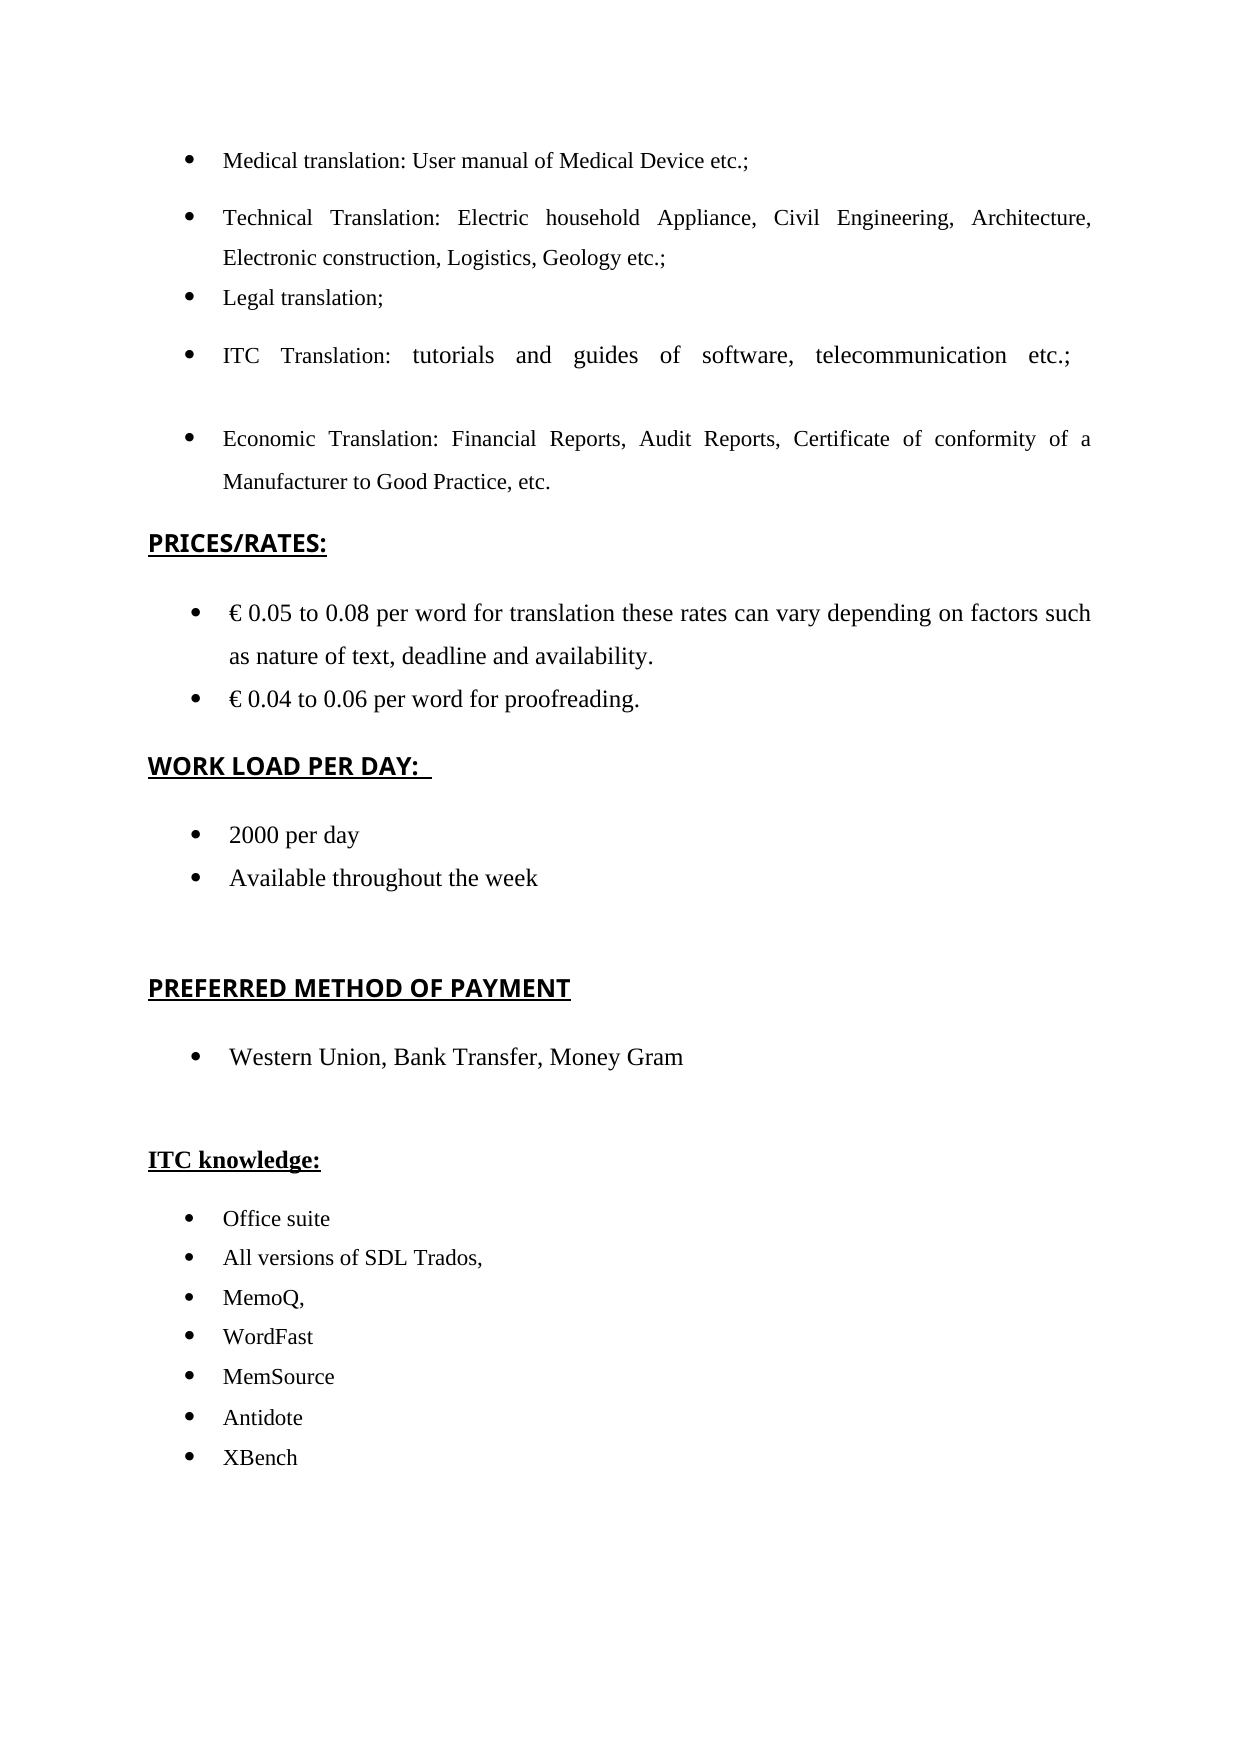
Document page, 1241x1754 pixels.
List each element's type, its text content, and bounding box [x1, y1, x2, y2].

list Economic Translation: Financial Reports, Audit Reports, Certificate of conformity of a Manufacturer to Good Practice, etc. [185, 425, 1093, 495]
list WordFast [185, 1323, 1093, 1350]
list ITC Translation: tutorials and guides of software, telecommunication etc.; [185, 341, 1093, 411]
list Medical translation: User manual of Medical Device etc.; [185, 148, 1093, 174]
list 2000 per day [191, 820, 1093, 849]
text ITC knowledge: [148, 1145, 1093, 1174]
list Western Union, Bank Transfer, Money Gram [191, 1042, 1093, 1071]
list Legal translation; [185, 284, 1093, 311]
list Technical Translation: Electric household Appliance, Civil Engineering, Architecture, Electronic construction, Logistics, Geology etc.; [185, 204, 1093, 271]
list MemSource [185, 1363, 1093, 1390]
list All versions of SDL Trados, [185, 1244, 1093, 1271]
text PREFERRED METHOD OF PAYMENT [148, 970, 1093, 1004]
list Antidote [185, 1403, 1093, 1430]
list € 0.05 to 0.08 per word for translation these rates can vary depending on factors such as nature of text, deadline and availability. [191, 598, 1093, 670]
list Office suite [185, 1205, 1093, 1231]
list MemoQ, [185, 1284, 1093, 1310]
text WORK LOAD PER DAY: [148, 748, 1093, 782]
list XBench [185, 1444, 1093, 1470]
text PRICES/RATES: [148, 526, 1093, 560]
list Available throughout the week [191, 863, 1093, 892]
list € 0.04 to 0.06 per word for proofreading. [191, 684, 1093, 713]
